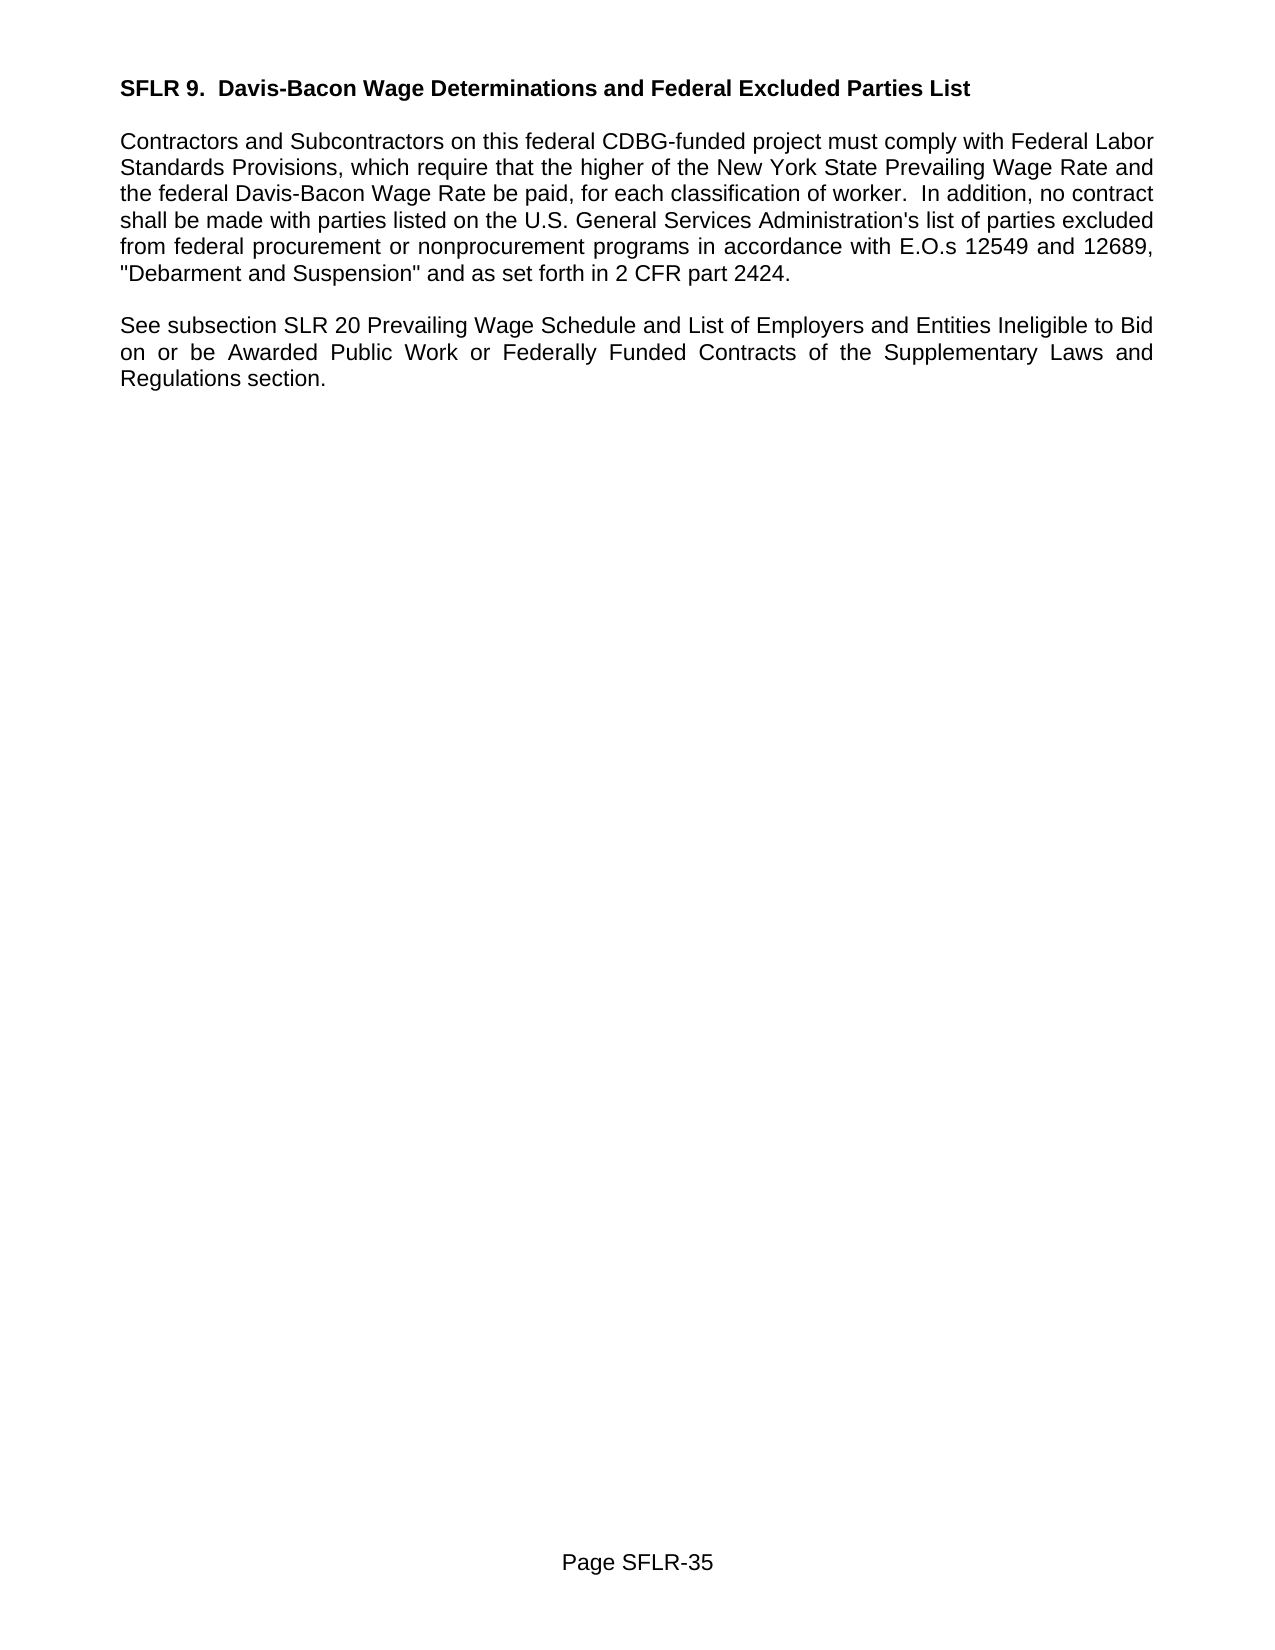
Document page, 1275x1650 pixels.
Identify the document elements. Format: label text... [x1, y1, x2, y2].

text See subsection SLR 20 Prevailing Wage Schedule and List of Employers and Entities Ineligible to Bid on or be Awarded Public Work or Federally Funded Contracts of the Supplementary Laws and Regulations section. [120, 312, 1155, 391]
text SFLR 9. Davis-Bacon Wage Determinations and Federal Excluded Parties List [120, 75, 1155, 101]
text Contractors and Subcontractors on this federal CDBG-funded project must comply with Federal Labor Standards Provisions, which require that the higher of the New York State Prevailing Wage Rate and the federal Davis-Bacon Wage Rate be paid, for each classification of worker. In addition, no contract shall be made with parties listed on the U.S. General Services Administration's list of parties excluded from federal procurement or nonprocurement programs in accordance with E.O.s 12549 and 12689, "Debarment and Suspension" and as set forth in 2 CFR part 2424. [120, 128, 1155, 286]
